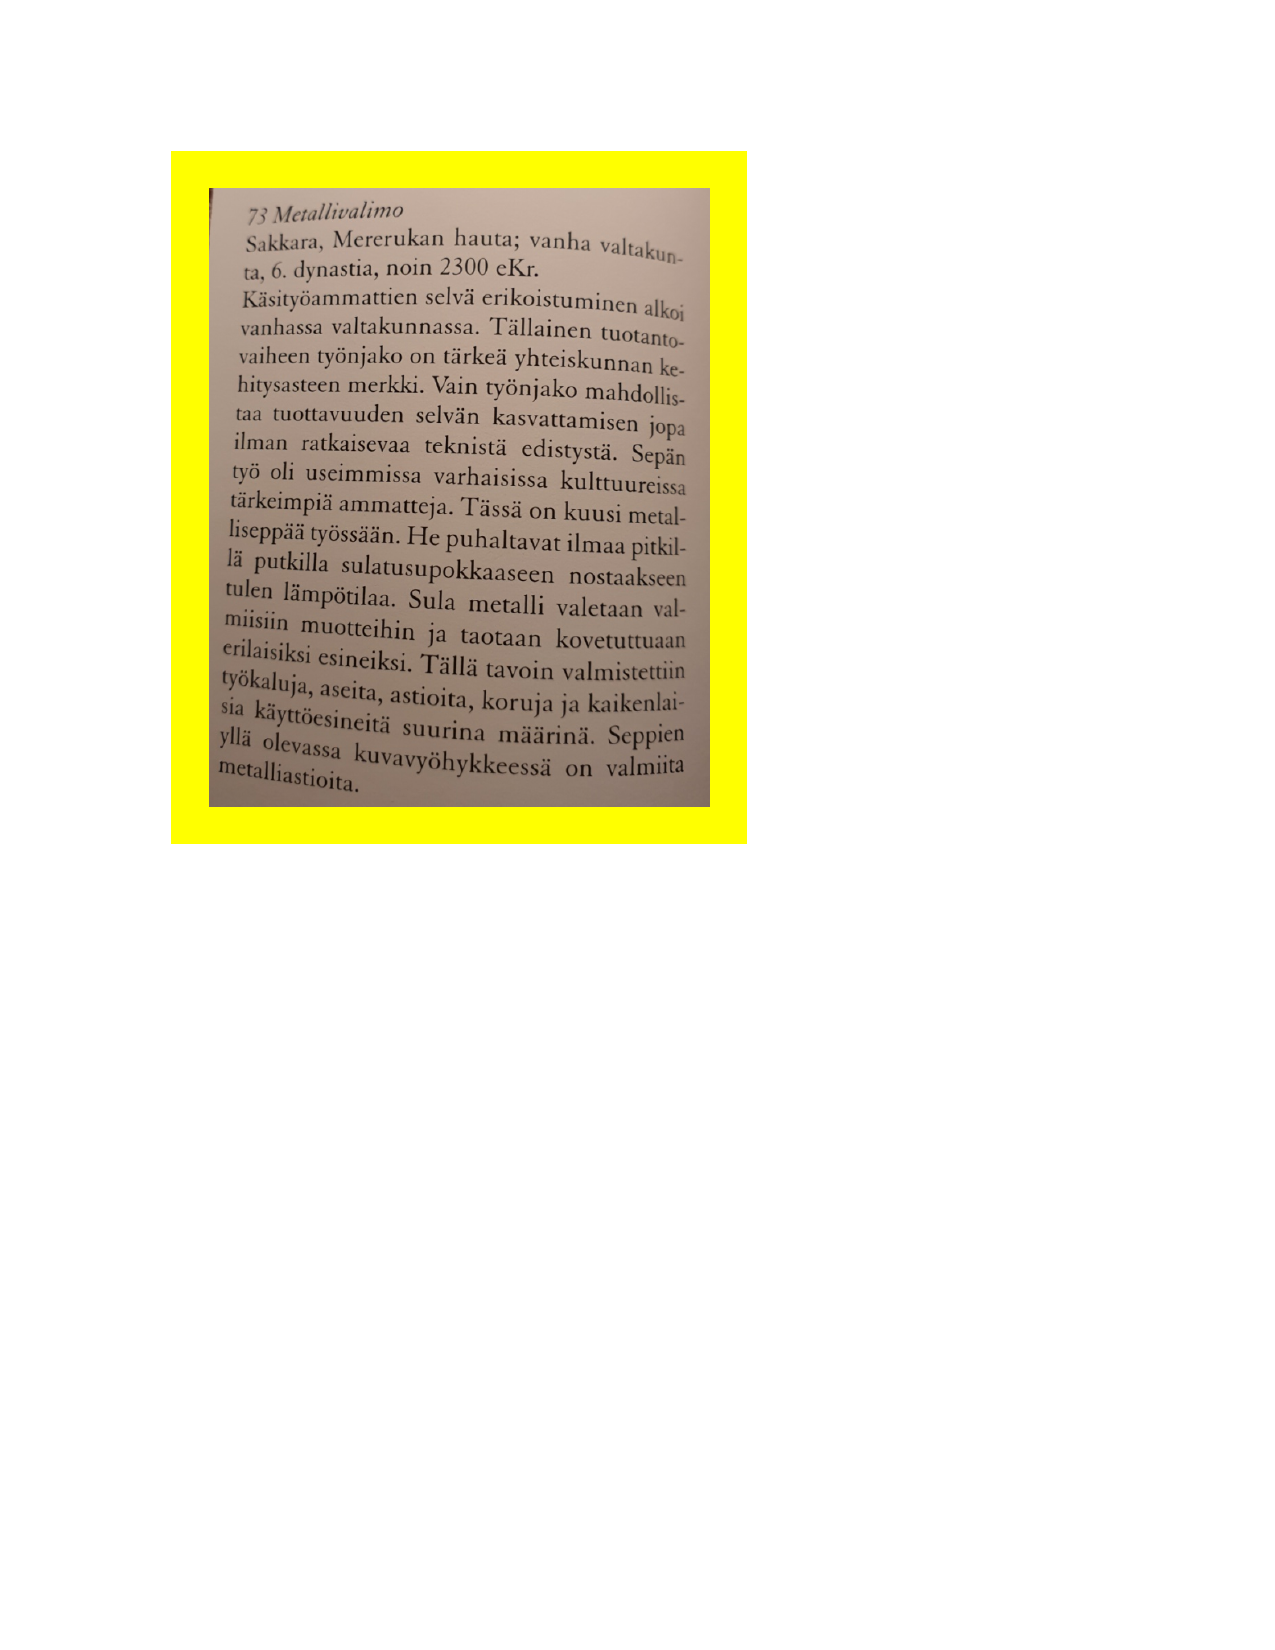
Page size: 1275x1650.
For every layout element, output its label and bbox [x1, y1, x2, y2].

picture [209, 188, 710, 807]
